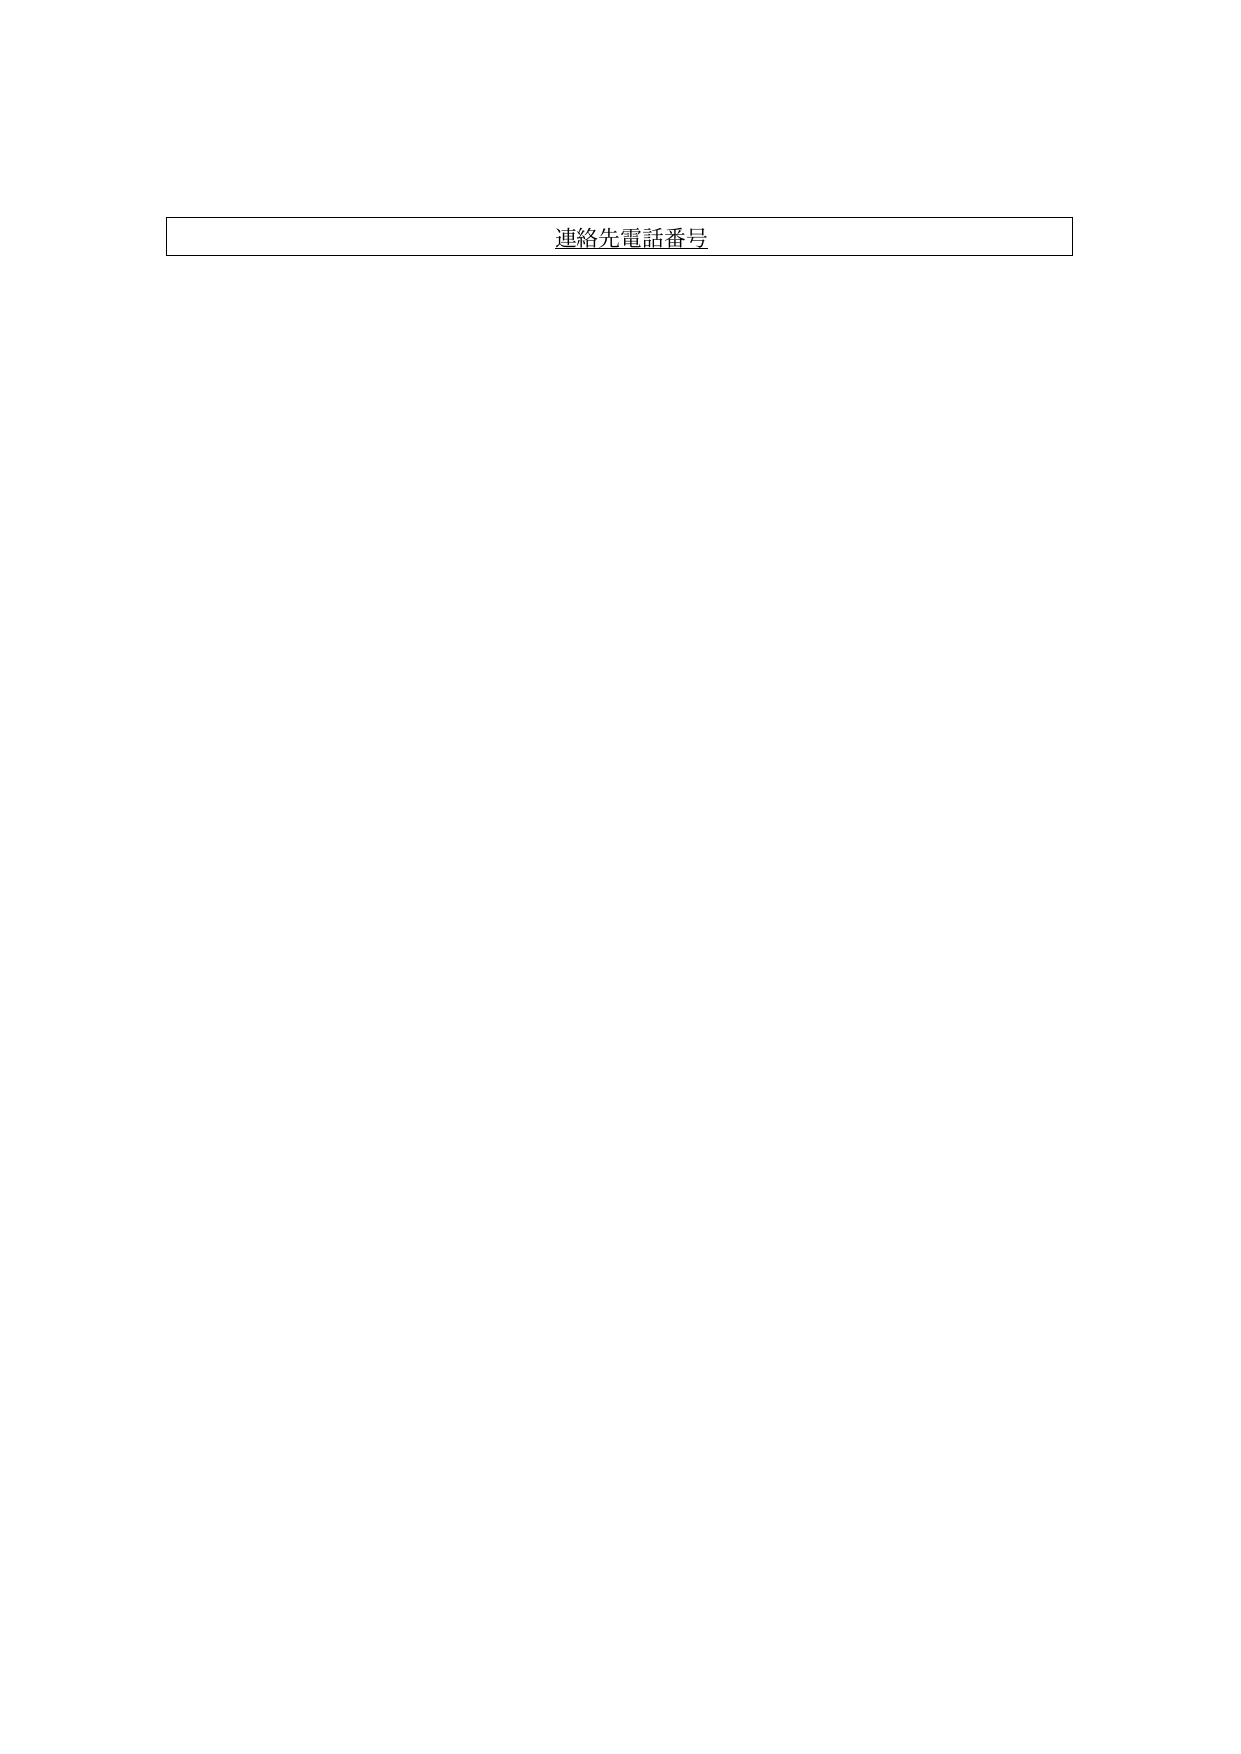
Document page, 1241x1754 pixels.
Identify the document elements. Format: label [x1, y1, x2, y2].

table_header [167, 218, 1072, 255]
